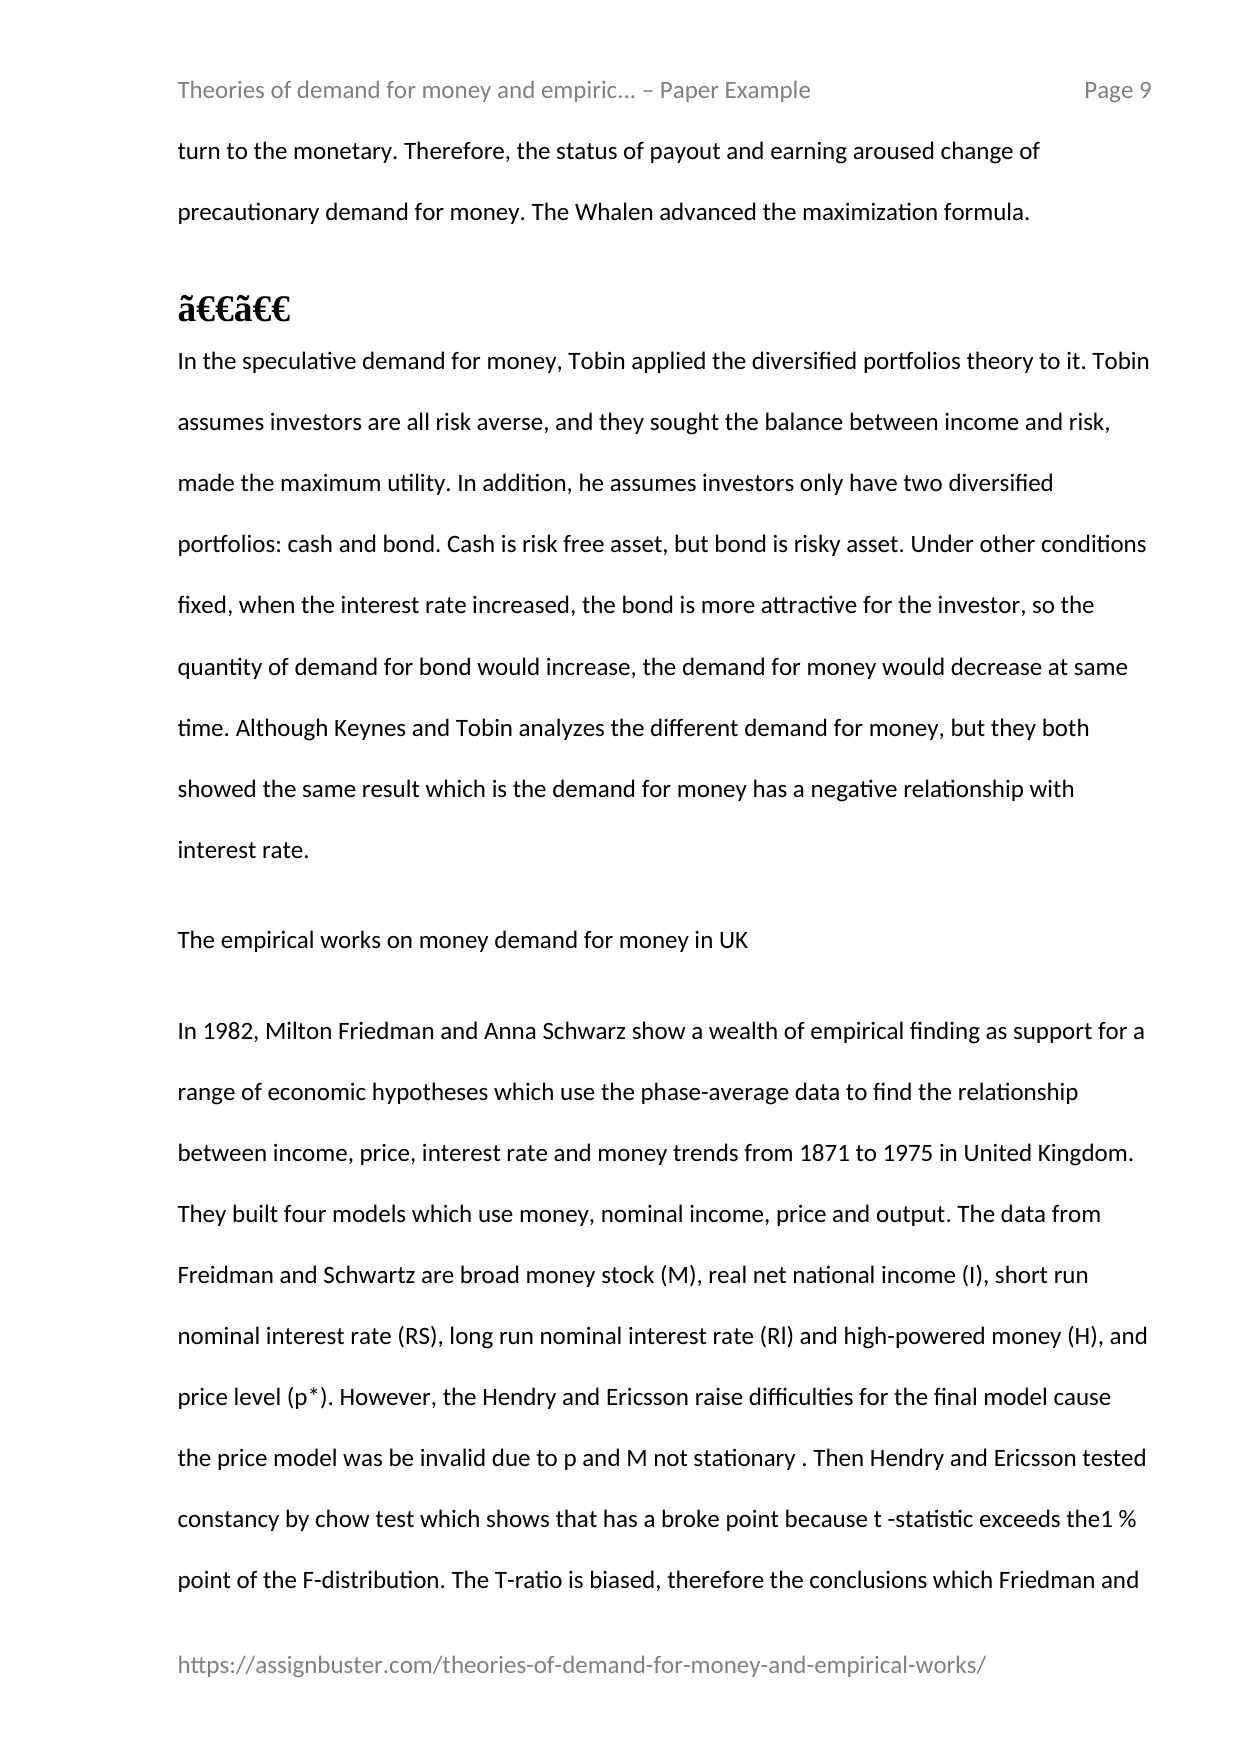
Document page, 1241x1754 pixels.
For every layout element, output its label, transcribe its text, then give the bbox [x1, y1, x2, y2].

text In the speculative demand for money, Tobin applied the diversified portfolios theory to it. Tobin assumes investors are all risk averse, and they sought the balance between income and risk, made the maximum utility. In addition, he assumes investors only have two diversified portfolios: cash and bond. Cash is risk free asset, but bond is risky asset. Under other conditions fixed, when the interest rate increased, the bond is more attractive for the investor, so the quantity of demand for bond would increase, the demand for money would decrease at same time. Although Keynes and Tobin analyzes the different demand for money, but they both showed the same result which is the demand for money has a negative relationship with interest rate. [177, 345, 1152, 864]
subtitle ã€€ã€€ [177, 286, 1152, 329]
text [177, 1015, 1152, 1595]
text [177, 135, 1152, 226]
text The empirical works on money demand for money in UK [177, 924, 1152, 955]
